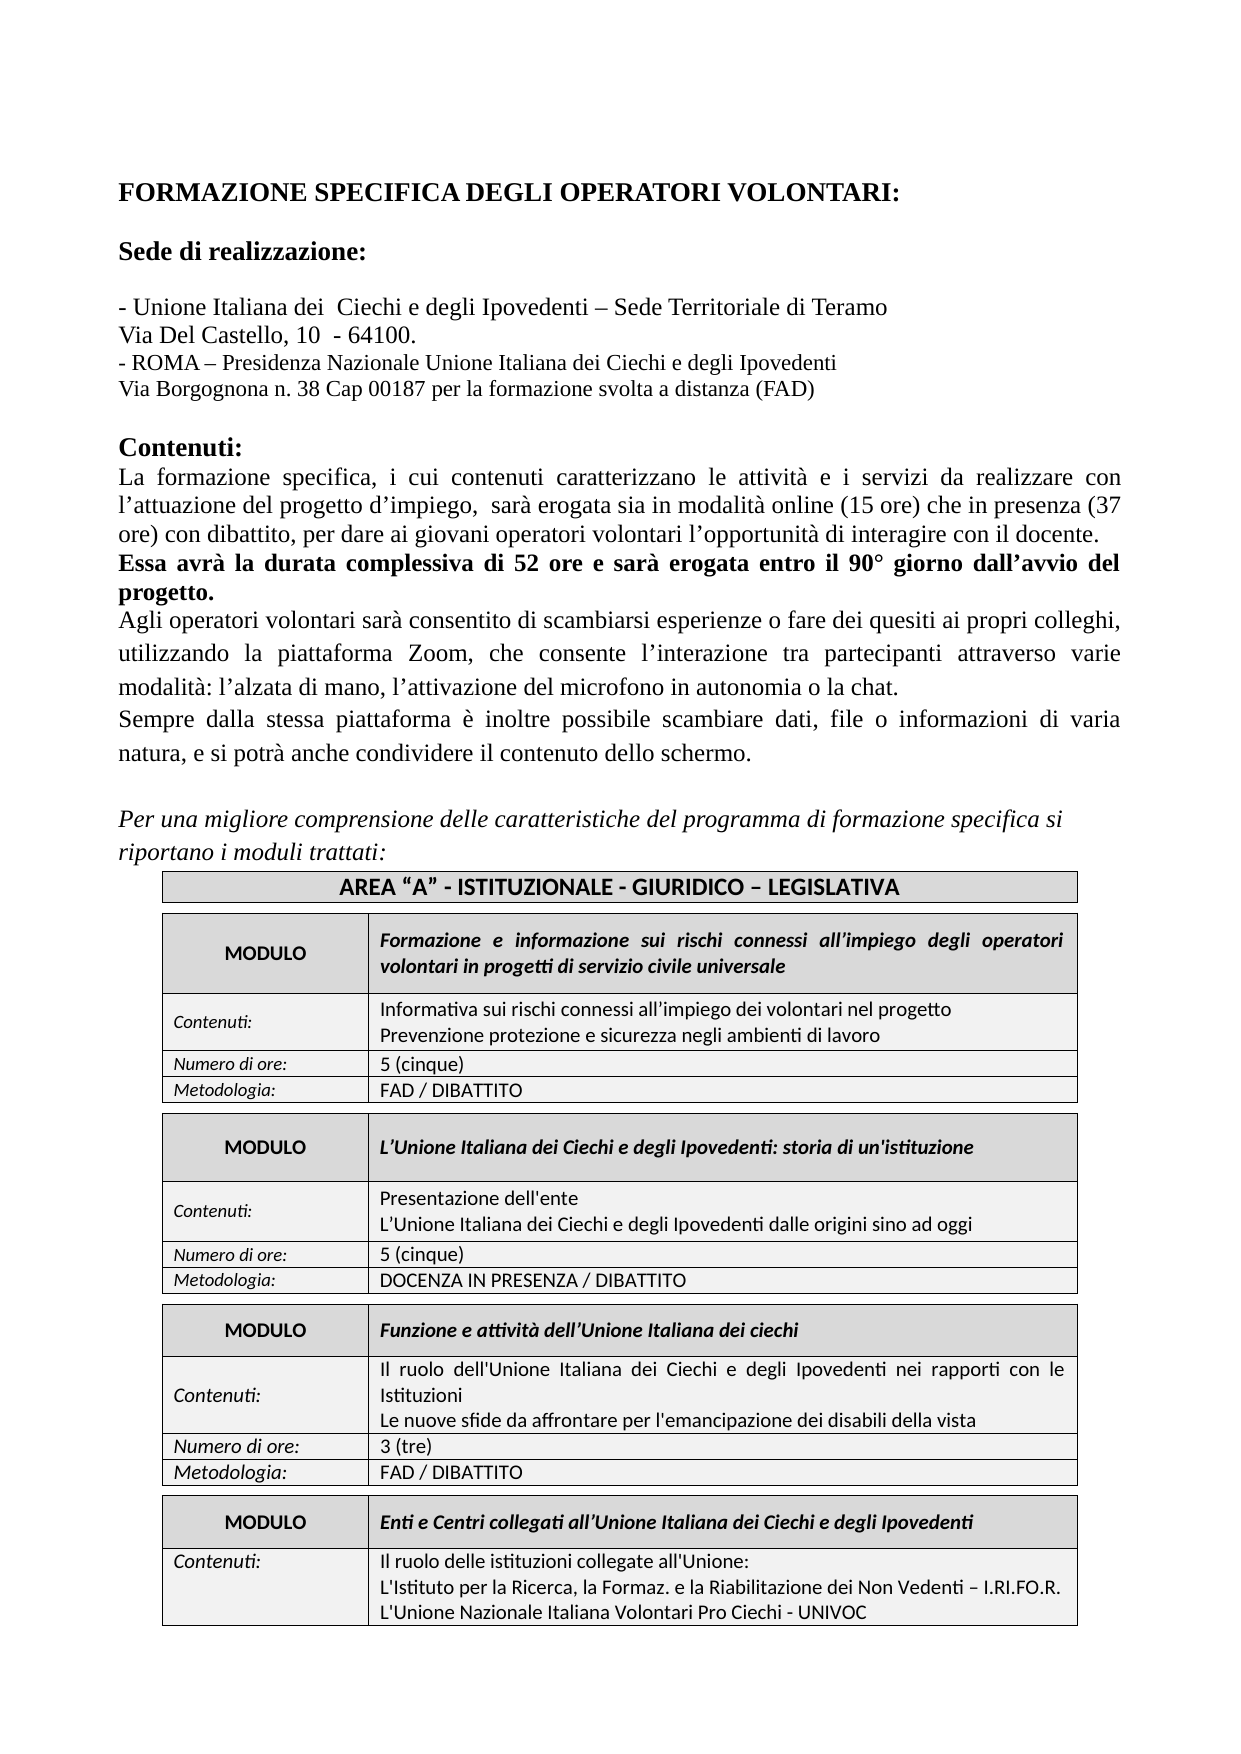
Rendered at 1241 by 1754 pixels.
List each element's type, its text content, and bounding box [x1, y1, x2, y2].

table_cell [369, 1549, 1077, 1625]
text Via Del Castello, 10 - 64100. [118, 320, 1122, 349]
text Agli operatori volontari sarà consentito di scambiarsi esperienze o fare dei quesiti ai propri colleghi, utilizzando la piattaforma Zoom, che consente l’interazione tra partecipanti attraverso varie modalità: l’alzata di mano, l’attivazione del microfono in autonomia o la chat. [118, 606, 1122, 700]
table_cell 5 (cinque) [369, 1242, 1077, 1267]
text FORMAZIONE SPECIFICA DEGLI OPERATORI VOLONTARI: [118, 176, 1122, 207]
table_cell Numero di ore: [163, 1051, 368, 1076]
table_cell Informativa sui rischi connessi all’impiego dei volontari nel progetto Prevenzione protezione e sicurezza negli ambienti di lavoro [369, 994, 1077, 1050]
table_cell Il ruolo dell'Unione Italiana dei Ciechi e degli Ipovedenti nei rapporti con le Istituzioni Le nuove sfide da affrontare per l'emancipazione dei disabili della vista [369, 1357, 1077, 1433]
table_header MODULO [163, 1305, 368, 1356]
table_cell Metodologia: [163, 1268, 368, 1293]
table_cell Contenuti: [163, 994, 368, 1050]
text Sempre dalla stessa piattaforma è inoltre possibile scambiare dati, file o informazioni di varia natura, e si potrà anche condividere il contenuto dello schermo. [118, 704, 1122, 766]
table_cell FAD / DIBATTITO [369, 1077, 1077, 1102]
table_cell DOCENZA IN PRESENZA / DIBATTITO [369, 1268, 1077, 1293]
table_cell 3 (tre) [369, 1434, 1077, 1459]
text Essa avrà la durata complessiva di 52 ore e sarà erogata entro il 90° giorno dall’avvio del progetto. [118, 548, 1122, 606]
table_cell Presentazione dell'ente L’Unione Italiana dei Ciechi e degli Ipovedenti dalle origini sino ad oggi [369, 1182, 1077, 1241]
table_header Funzione e attività dell’Unione Italiana dei ciechi [369, 1305, 1077, 1356]
table_cell Contenuti: [163, 1549, 368, 1625]
table_cell Metodologia: [163, 1460, 368, 1485]
table_cell Metodologia: [163, 1077, 368, 1102]
table_cell 5 (cinque) [369, 1051, 1077, 1076]
text - ROMA – Presidenza Nazionale Unione Italiana dei Ciechi e degli Ipovedenti [118, 349, 1122, 376]
text - Unione Italiana dei Ciechi e degli Ipovedenti – Sede Territoriale di Teramo [118, 292, 1122, 320]
table_cell Numero di ore: [163, 1242, 368, 1267]
table_cell Contenuti: [163, 1182, 368, 1241]
list Contenuti: [118, 431, 1122, 462]
table_header AREA “A” - ISTITUZIONALE - GIURIDICO – LEGISLATIVA [163, 872, 1077, 902]
text La formazione specifica, i cui contenuti caratterizzano le attività e i servizi da realizzare con l’attuazione del progetto d’impiego, sarà erogata sia in modalità online (15 ore) che in presenza (37 ore) con dibattito, per dare ai giovani operatori volontari l’opportunità di interagire con il docente. [118, 462, 1122, 548]
table_header MODULO [163, 914, 368, 993]
table_cell Numero di ore: [163, 1434, 368, 1459]
table_header Enti e Centri collegati all’Unione Italiana dei Ciechi e degli Ipovedenti [369, 1496, 1077, 1548]
list Per una migliore comprensione delle caratteristiche del programma di formazione specifica si riportano i moduli trattati: [118, 804, 1122, 865]
list Sede di realizzazione: [118, 236, 1122, 267]
table_header MODULO [163, 1114, 368, 1181]
table_cell FAD / DIBATTITO [369, 1460, 1077, 1485]
table_header Formazione e informazione sui rischi connessi all’impiego degli operatori volontari in progetti di servizio civile universale [369, 914, 1077, 993]
text Via Borgognona n. 38 Cap 00187 per la formazione svolta a distanza (FAD) [118, 376, 1122, 402]
table_cell Contenuti: [163, 1357, 368, 1433]
table_header MODULO [163, 1496, 368, 1548]
table_header L’Unione Italiana dei Ciechi e degli Ipovedenti: storia di un'istituzione [369, 1114, 1077, 1181]
